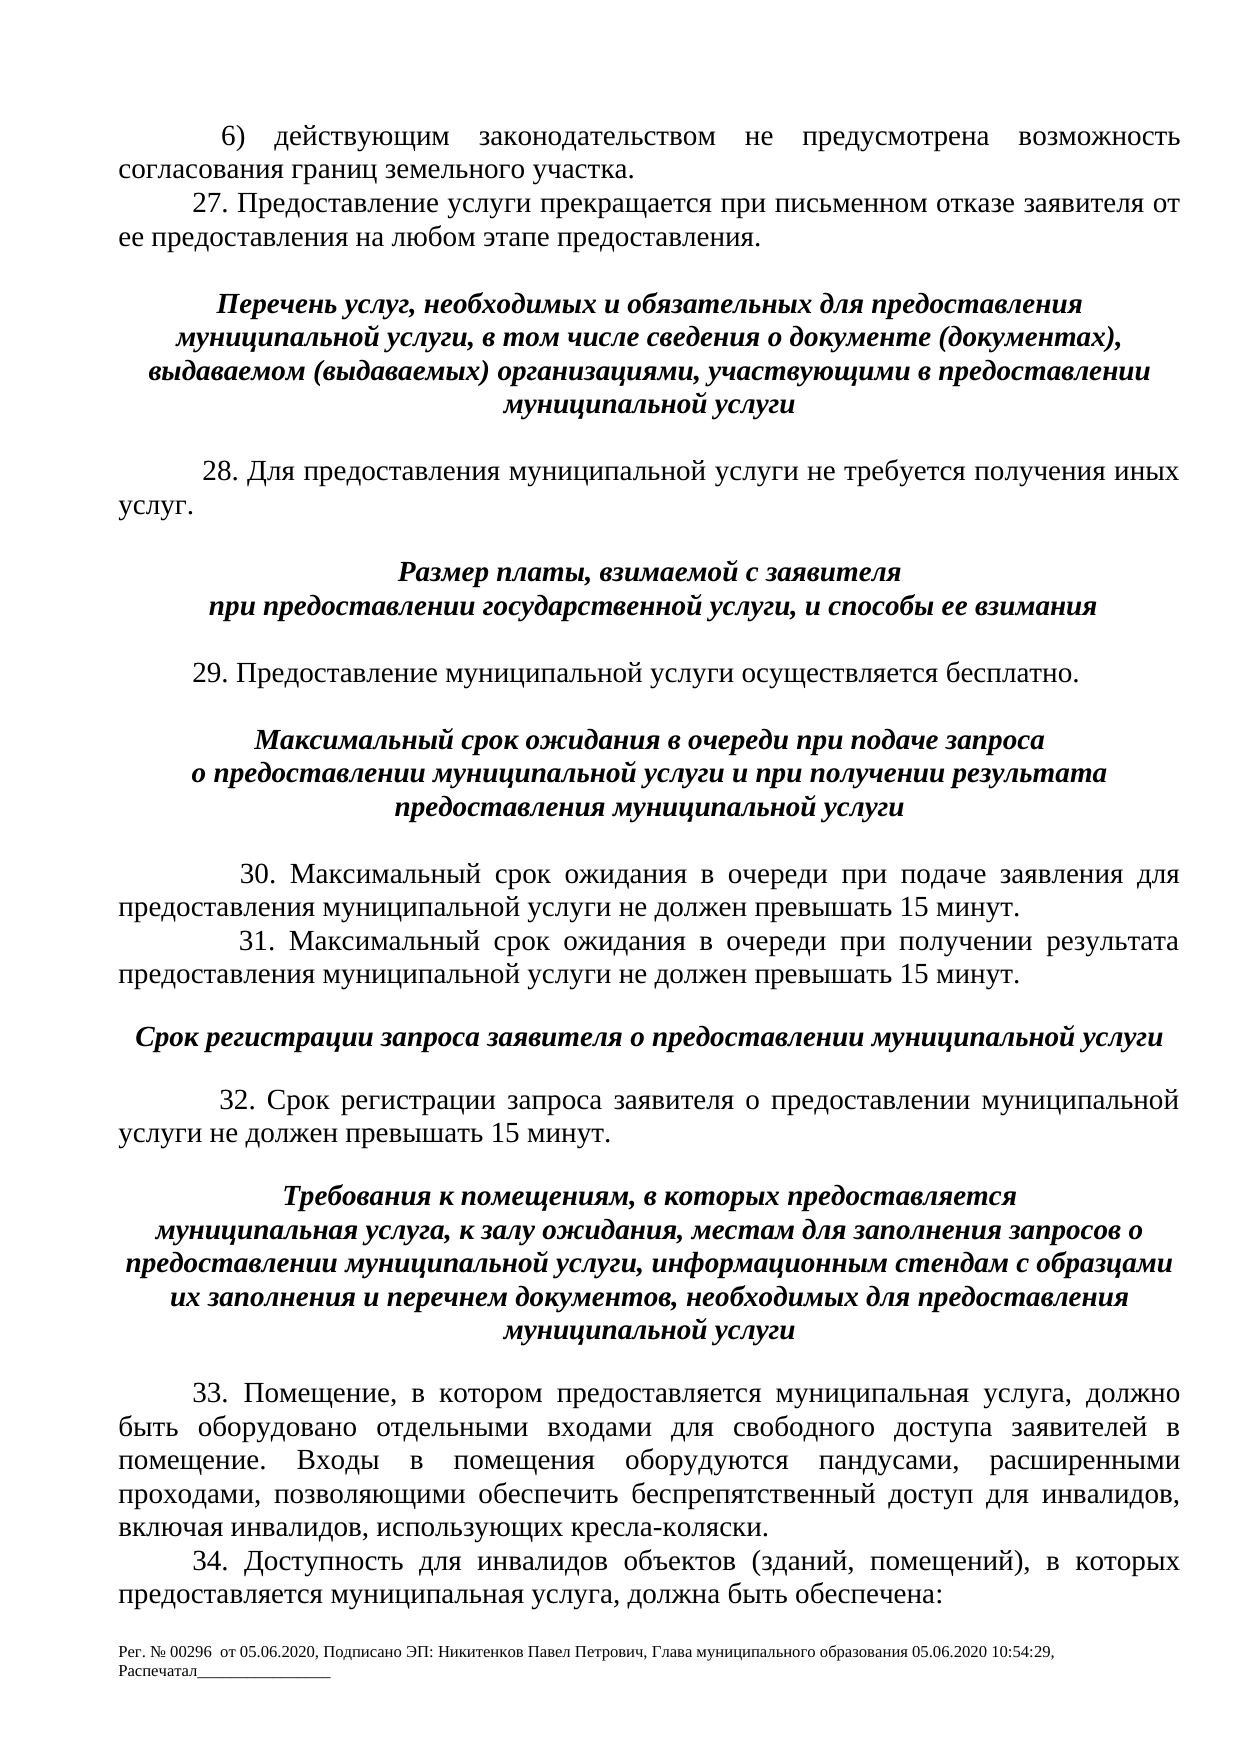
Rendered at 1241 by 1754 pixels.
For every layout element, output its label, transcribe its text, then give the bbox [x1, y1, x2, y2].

text при предоставлении государственной услуги, и способы ее взимания [118, 588, 1181, 621]
text 33. Помещение, в котором предоставляется муниципальная услуга, должно быть оборудовано отдельными входами для свободного доступа заявителей в помещение. Входы в помещения оборудуются пандусами, расширенными проходами, позволяющими обеспечить беспрепятственный доступ для инвалидов, включая инвалидов, использующих кресла-коляски. [118, 1375, 1181, 1543]
text муниципальная услуга, к залу ожидания, местам для заполнения запросов о предоставлении муниципальной услуги, информационным стендам с образцами их заполнения и перечнем документов, необходимых для предоставления муниципальной услуги [118, 1212, 1181, 1346]
list 34. Доступность для инвалидов объектов (зданий, помещений), в которых предоставляется муниципальная услуга, должна быть обеспечена: [118, 1543, 1181, 1610]
text 32. Срок регистрации запроса заявителя о предоставлении муниципальной услуги не должен превышать 15 минут. [118, 1082, 1181, 1149]
text 31. Максимальный срок ожидания в очереди при получении результата предоставления муниципальной услуги не должен превышать 15 минут. [118, 923, 1181, 990]
text Размер платы, взимаемой с заявителя [118, 554, 1181, 588]
text 27. Предоставление услуги прекращается при письменном отказе заявителя от ее предоставления на любом этапе предоставления. [118, 185, 1181, 252]
text 6) действующим законодательством не предусмотрена возможность согласования границ земельного участка. [118, 118, 1181, 185]
text Перечень услуг, необходимых и обязательных для предоставления муниципальной услуги, в том числе сведения о документе (документах), выдаваемом (выдаваемых) организациями, участвующими в предоставлении муниципальной услуги [118, 286, 1181, 420]
text 30. Максимальный срок ожидания в очереди при подаче заявления для предоставления муниципальной услуги не должен превышать 15 минут. [118, 856, 1181, 923]
text 28. Для предоставления муниципальной услуги не требуется получения иных услуг. [118, 453, 1181, 521]
text Срок регистрации запроса заявителя о предоставлении муниципальной услуги [118, 1019, 1181, 1053]
text 29. Предоставление муниципальной услуги осуществляется бесплатно. [118, 655, 1181, 688]
text Требования к помещениям, в которых предоставляется [118, 1178, 1181, 1212]
text о предоставлении муниципальной услуги и при получении результата предоставления муниципальной услуги [118, 755, 1181, 822]
text Максимальный срок ожидания в очереди при подаче запроса [118, 722, 1181, 755]
